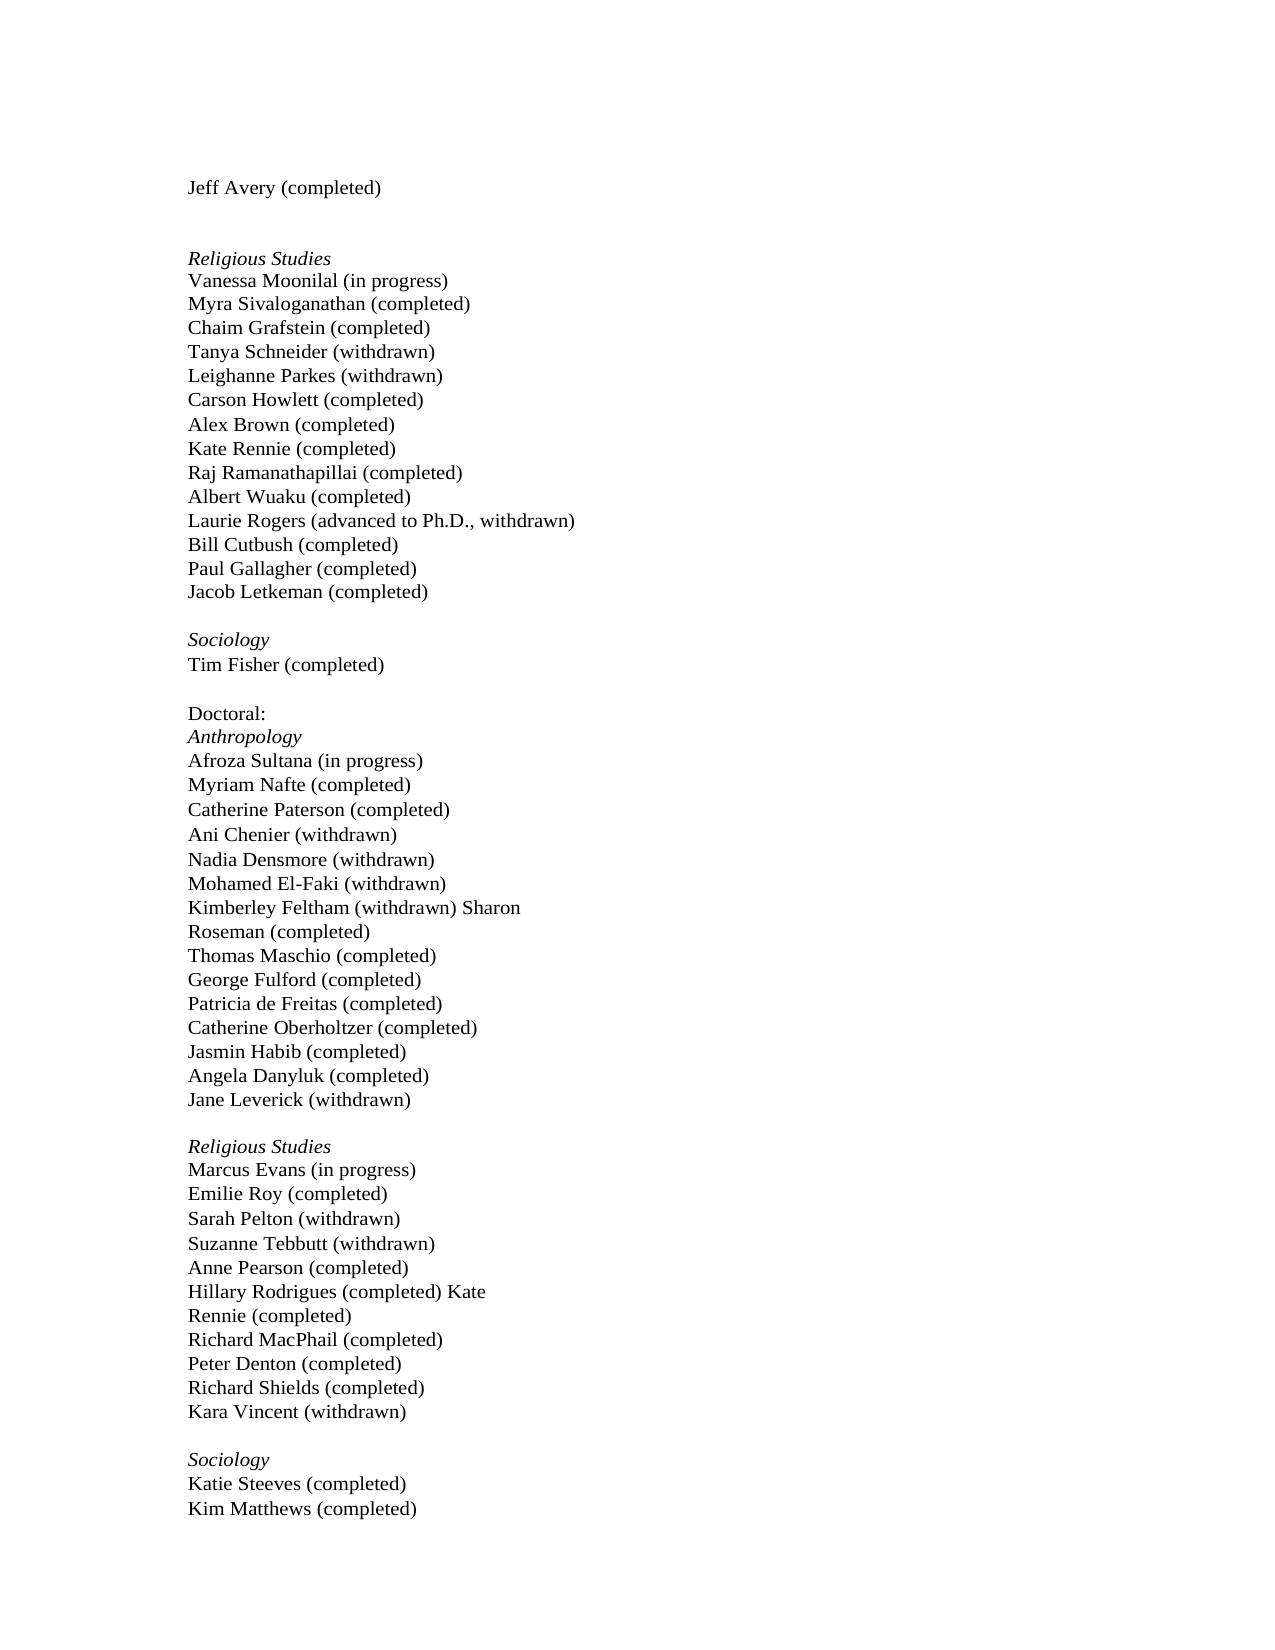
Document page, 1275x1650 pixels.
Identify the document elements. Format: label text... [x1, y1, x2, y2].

text Angela Danyluk (completed) [188, 1063, 473, 1086]
text Myriam Nafte (completed) [188, 773, 504, 796]
text Alex Brown (completed) [188, 413, 487, 436]
text Religious Studies [188, 247, 1216, 269]
text Afroza Sultana (in progress) [188, 749, 1216, 772]
text Kara Vincent (withdrawn) [188, 1400, 487, 1422]
text Jane Leverick (withdrawn) [188, 1087, 473, 1110]
text Myra Sivaloganathan (completed) [188, 292, 1216, 315]
text Bill Cutbush (completed) [188, 533, 619, 555]
text Paul Gallagher (completed) [188, 557, 472, 579]
text Laurie Rogers (advanced to Ph.D., withdrawn) [188, 509, 619, 531]
text Jeff Avery (completed) [188, 176, 467, 199]
text Chaim Grafstein (completed) Tanya Schneider (withdrawn) Leighanne Parkes (withdrawn) Carson Howlett (completed) [188, 316, 487, 411]
text Kimberley Feltham (withdrawn) Sharon Roseman (completed) [188, 896, 521, 943]
text Vanessa Moonilal (in progress) [188, 269, 1216, 292]
text Richard Shields (completed) [188, 1376, 487, 1398]
text Emilie Roy (completed) [188, 1182, 477, 1205]
text Patricia de Freitas (completed) Catherine Oberholtzer (completed) Jasmin Habib (completed) [188, 992, 521, 1062]
text George Fulford (completed) [188, 968, 521, 991]
text Jacob Letkeman (completed) [188, 581, 472, 603]
text Kim Matthews (completed) [188, 1497, 460, 1519]
text Marcus Evans (in progress) [188, 1158, 1216, 1181]
text Hillary Rodrigues (completed) Kate Rennie (completed) [188, 1280, 487, 1327]
text Sociology [188, 1448, 1216, 1471]
text Doctoral: [188, 701, 1216, 724]
text Suzanne Tebbutt (withdrawn) Anne Pearson (completed) [188, 1232, 477, 1279]
text Kate Rennie (completed) [188, 437, 1216, 459]
text Raj Ramanathapillai (completed) Albert Wuaku (completed) [188, 461, 506, 507]
text Nadia Densmore (withdrawn) Mohamed El-Faki (withdrawn) [188, 848, 504, 895]
text Thomas Maschio (completed) [188, 944, 521, 967]
text Ani Chenier (withdrawn) [188, 823, 504, 846]
text Sociology [188, 628, 472, 651]
text Tim Fisher (completed) [188, 653, 1216, 676]
text Anthropology [188, 725, 1216, 748]
text Richard MacPhail (completed) Peter Denton (completed) [188, 1328, 487, 1374]
text Catherine Paterson (completed) [188, 798, 504, 821]
text Religious Studies [188, 1136, 1216, 1158]
text Katie Steeves (completed) [188, 1472, 460, 1494]
text Sarah Pelton (withdrawn) [188, 1207, 477, 1230]
